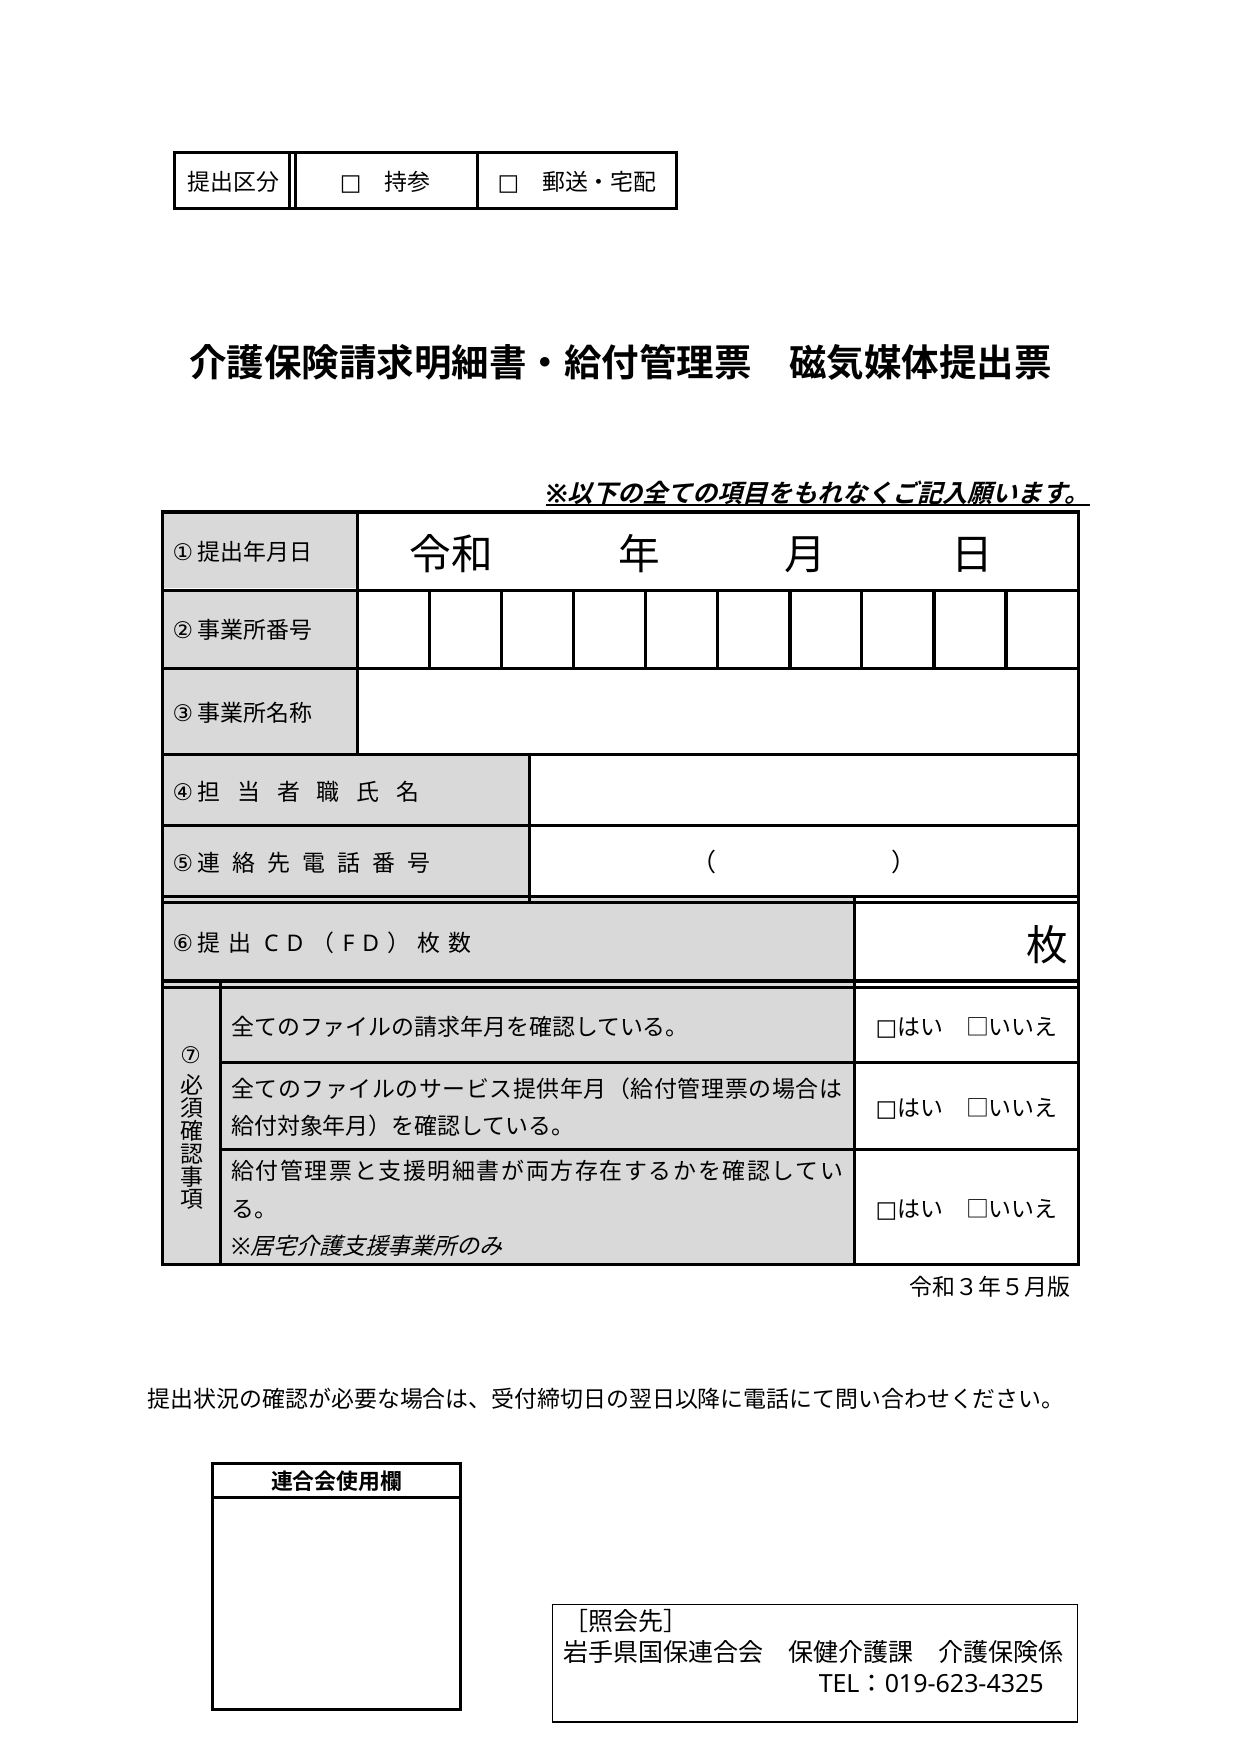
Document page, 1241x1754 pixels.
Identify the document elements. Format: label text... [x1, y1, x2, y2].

table_header □ 郵送・宅配 [479, 154, 675, 207]
table_cell [719, 592, 788, 667]
table_header ①提出年月日 [164, 514, 356, 588]
table_cell [503, 592, 572, 667]
table_cell [792, 592, 860, 667]
table_cell 枚 [856, 904, 1077, 979]
table_cell ⑦必須確認事項 [164, 989, 219, 1263]
table_cell [936, 592, 1004, 667]
table_cell [647, 592, 716, 667]
table_cell [531, 756, 1077, 824]
table_cell [359, 670, 1077, 753]
text 提出状況の確認が必要な場合は、受付締切日の翌日以降に電話にて問い合わせください。 [148, 1379, 1092, 1416]
table_cell 給付管理票と支援明細書が両方存在するかを確認している。 ※居宅介護支援事業所のみ [222, 1151, 853, 1263]
table_cell [359, 592, 428, 667]
table_cell ⑥提出CD（FD）枚数 [164, 904, 853, 979]
table_cell ②事業所番号 [164, 592, 356, 667]
table_header 提出区分 [176, 154, 288, 207]
table_header ［照会先］ 岩手県国保連合会 保健介護課 介護保険係 TEL：019-623-4325 [553, 1605, 1077, 1721]
text ※以下の全ての項目をもれなくご記入願います。 [148, 473, 1092, 510]
text 介護保険請求明細書・給付管理票 磁気媒体提出票 [148, 323, 1092, 398]
table_header 令和 年 月 日 [359, 514, 1077, 588]
table_cell [431, 592, 500, 667]
table_header □ 持参 [297, 154, 476, 207]
text 令和３年５月版 [148, 1266, 1069, 1304]
table_cell □はい □いいえ [856, 1064, 1077, 1148]
table_cell □はい □いいえ [856, 989, 1077, 1061]
table_cell [1008, 592, 1077, 667]
table_cell （ ） [531, 827, 1077, 895]
table_cell 全てのファイルのサービス提供年月（給付管理票の場合は給付対象年月）を確認している。 [222, 1064, 853, 1148]
table_cell ③事業所名称 [164, 670, 356, 753]
table_cell [575, 592, 644, 667]
table_cell ⑤連絡先電話番号 [164, 827, 528, 895]
table_cell [863, 592, 932, 667]
table_cell □はい □いいえ [856, 1151, 1077, 1263]
table_cell ④担当者職氏名 [164, 756, 528, 824]
table_cell 全てのファイルの請求年月を確認している。 [222, 989, 853, 1061]
